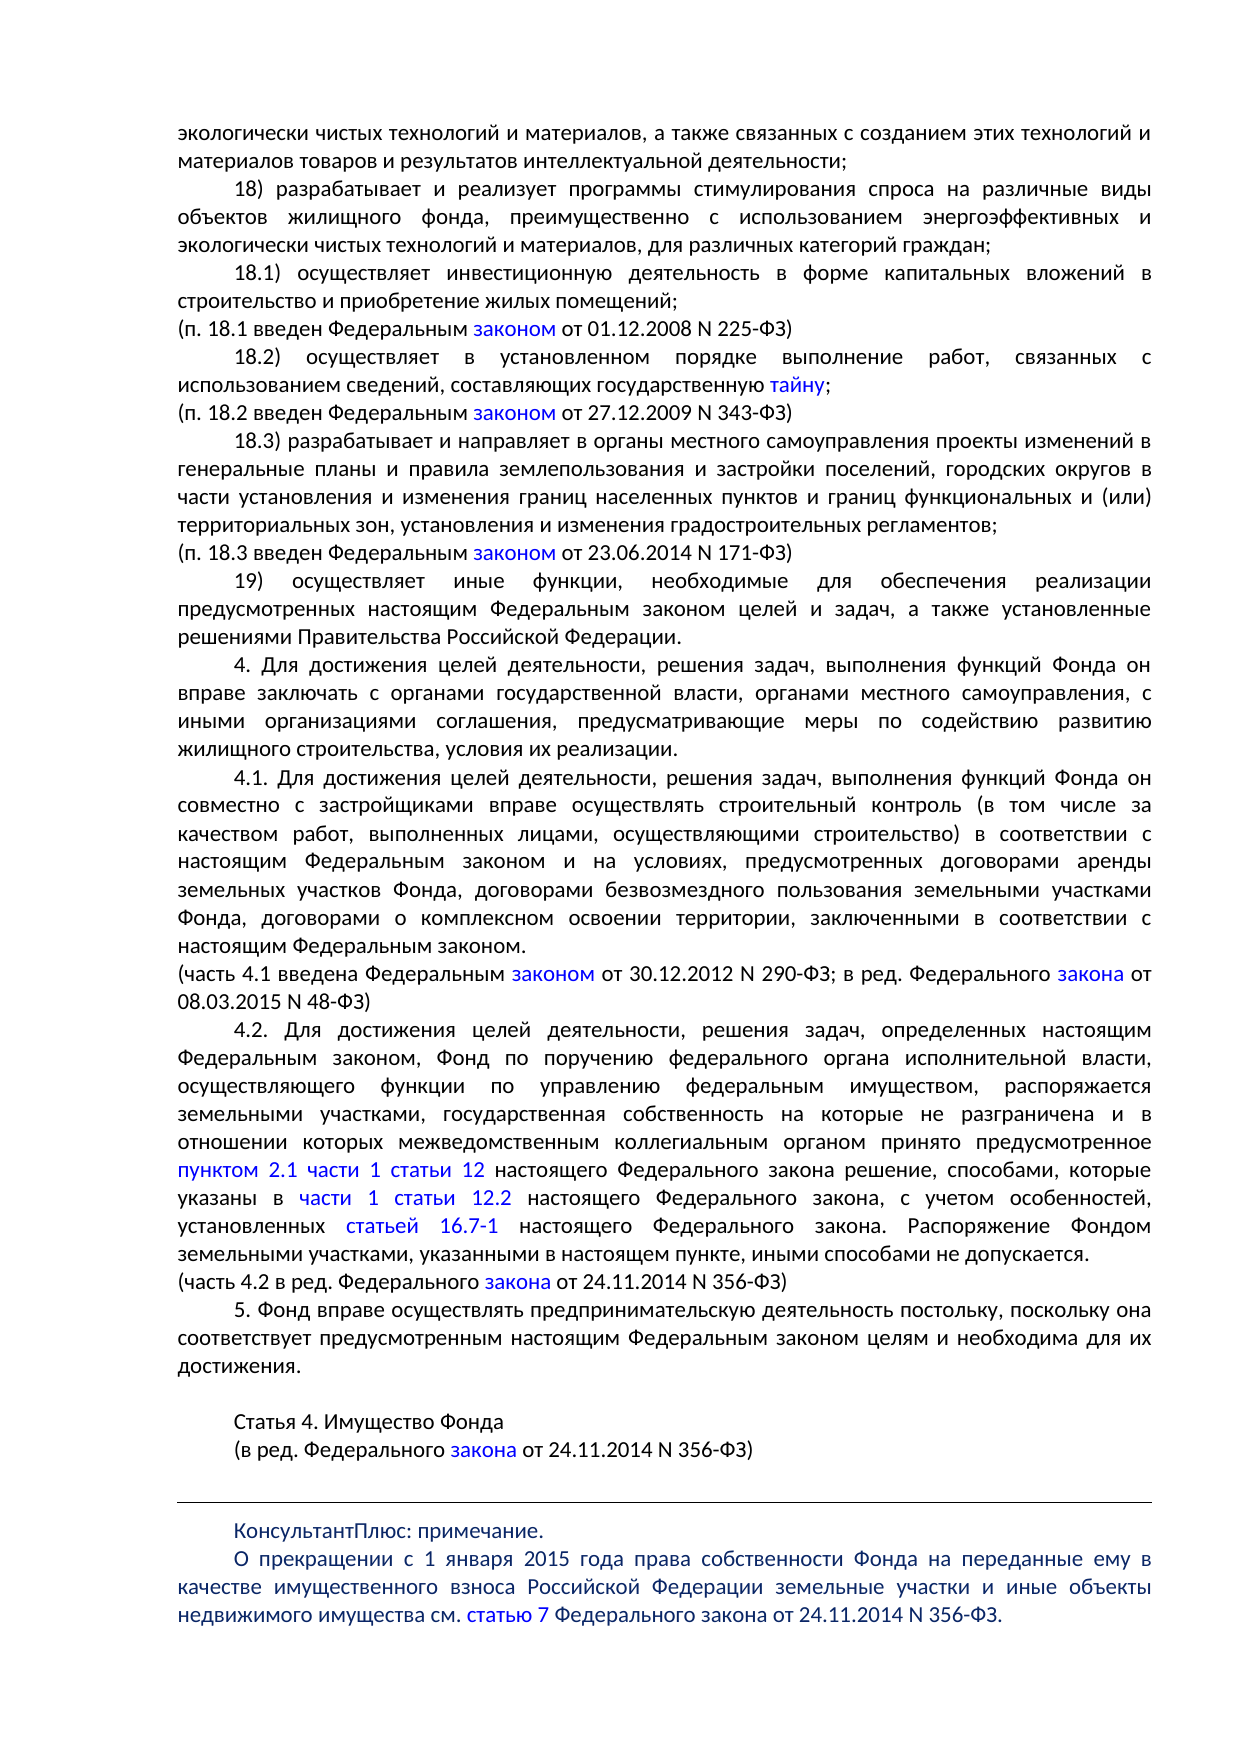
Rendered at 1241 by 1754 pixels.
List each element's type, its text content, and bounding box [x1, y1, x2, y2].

text 5. Фонд вправе осуществлять предпринимательскую деятельность постольку, поскольку она соответствует предусмотренным настоящим Федеральным законом целям и необходима для их достижения. [177, 1295, 1152, 1379]
text 18.3) разрабатывает и направляет в органы местного самоуправления проекты изменений в генеральные планы и правила землепользования и застройки поселений, городских округов в части установления и изменения границ населенных пунктов и границ функциональных и (или) территориальных зон, установления и изменения градостроительных регламентов; [177, 426, 1152, 538]
text (п. 18.3 введен Федеральным законом от 23.06.2014 N 171-ФЗ) [177, 538, 1152, 566]
text (п. 18.1 введен Федеральным законом от 01.12.2008 N 225-ФЗ) [177, 314, 1152, 342]
text 18.2) осуществляет в установленном порядке выполнение работ, связанных с использованием сведений, составляющих государственную тайну; [177, 342, 1152, 398]
text КонсультантПлюс: примечание. [177, 1516, 1152, 1544]
text (часть 4.2 в ред. Федерального закона от 24.11.2014 N 356-ФЗ) [177, 1267, 1152, 1295]
text 18.1) осуществляет инвестиционную деятельность в форме капитальных вложений в строительство и приобретение жилых помещений; [177, 258, 1152, 314]
text (часть 4.1 введена Федеральным законом от 30.12.2012 N 290-ФЗ; в ред. Федерального закона от 08.03.2015 N 48-ФЗ) [177, 959, 1152, 1015]
text (п. 18.2 введен Федеральным законом от 27.12.2009 N 343-ФЗ) [177, 398, 1152, 426]
text Статья 4. Имущество Фонда [177, 1407, 1152, 1435]
text 4. Для достижения целей деятельности, решения задач, выполнения функций Фонда он вправе заключать с органами государственной власти, органами местного самоуправления, с иными организациями соглашения, предусматривающие меры по содействию развитию жилищного строительства, условия их реализации. [177, 651, 1152, 763]
text О прекращении с 1 января 2015 года права собственности Фонда на переданные ему в качестве имущественного взноса Российской Федерации земельные участки и иные объекты недвижимого имущества см. статью 7 Федерального закона от 24.11.2014 N 356-ФЗ. [177, 1544, 1152, 1628]
text 4.2. Для достижения целей деятельности, решения задач, определенных настоящим Федеральным законом, Фонд по поручению федерального органа исполнительной власти, осуществляющего функции по управлению федеральным имуществом, распоряжается земельными участками, государственная собственность на которые не разграничена и в отношении которых межведомственным коллегиальным органом принято предусмотренное пунктом 2.1 части 1 статьи 12 настоящего Федерального закона решение, способами, которые указаны в части 1 статьи 12.2 настоящего Федерального закона, с учетом особенностей, установленных статьей 16.7-1 настоящего Федерального закона. Распоряжение Фондом земельными участками, указанными в настоящем пункте, иными способами не допускается. [177, 1015, 1152, 1267]
text 18) разрабатывает и реализует программы стимулирования спроса на различные виды объектов жилищного фонда, преимущественно с использованием энергоэффективных и экологически чистых технологий и материалов, для различных категорий граждан; [177, 174, 1152, 258]
text 19) осуществляет иные функции, необходимые для обеспечения реализации предусмотренных настоящим Федеральным законом целей и задач, а также установленные решениями Правительства Российской Федерации. [177, 566, 1152, 651]
text (в ред. Федерального закона от 24.11.2014 N 356-ФЗ) [177, 1435, 1152, 1463]
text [177, 118, 1152, 174]
text 4.1. Для достижения целей деятельности, решения задач, выполнения функций Фонда он совместно с застройщиками вправе осуществлять строительный контроль (в том числе за качеством работ, выполненных лицами, осуществляющими строительство) в соответствии с настоящим Федеральным законом и на условиях, предусмотренных договорами аренды земельных участков Фонда, договорами безвозмездного пользования земельными участками Фонда, договорами о комплексном освоении территории, заключенными в соответствии с настоящим Федеральным законом. [177, 763, 1152, 959]
